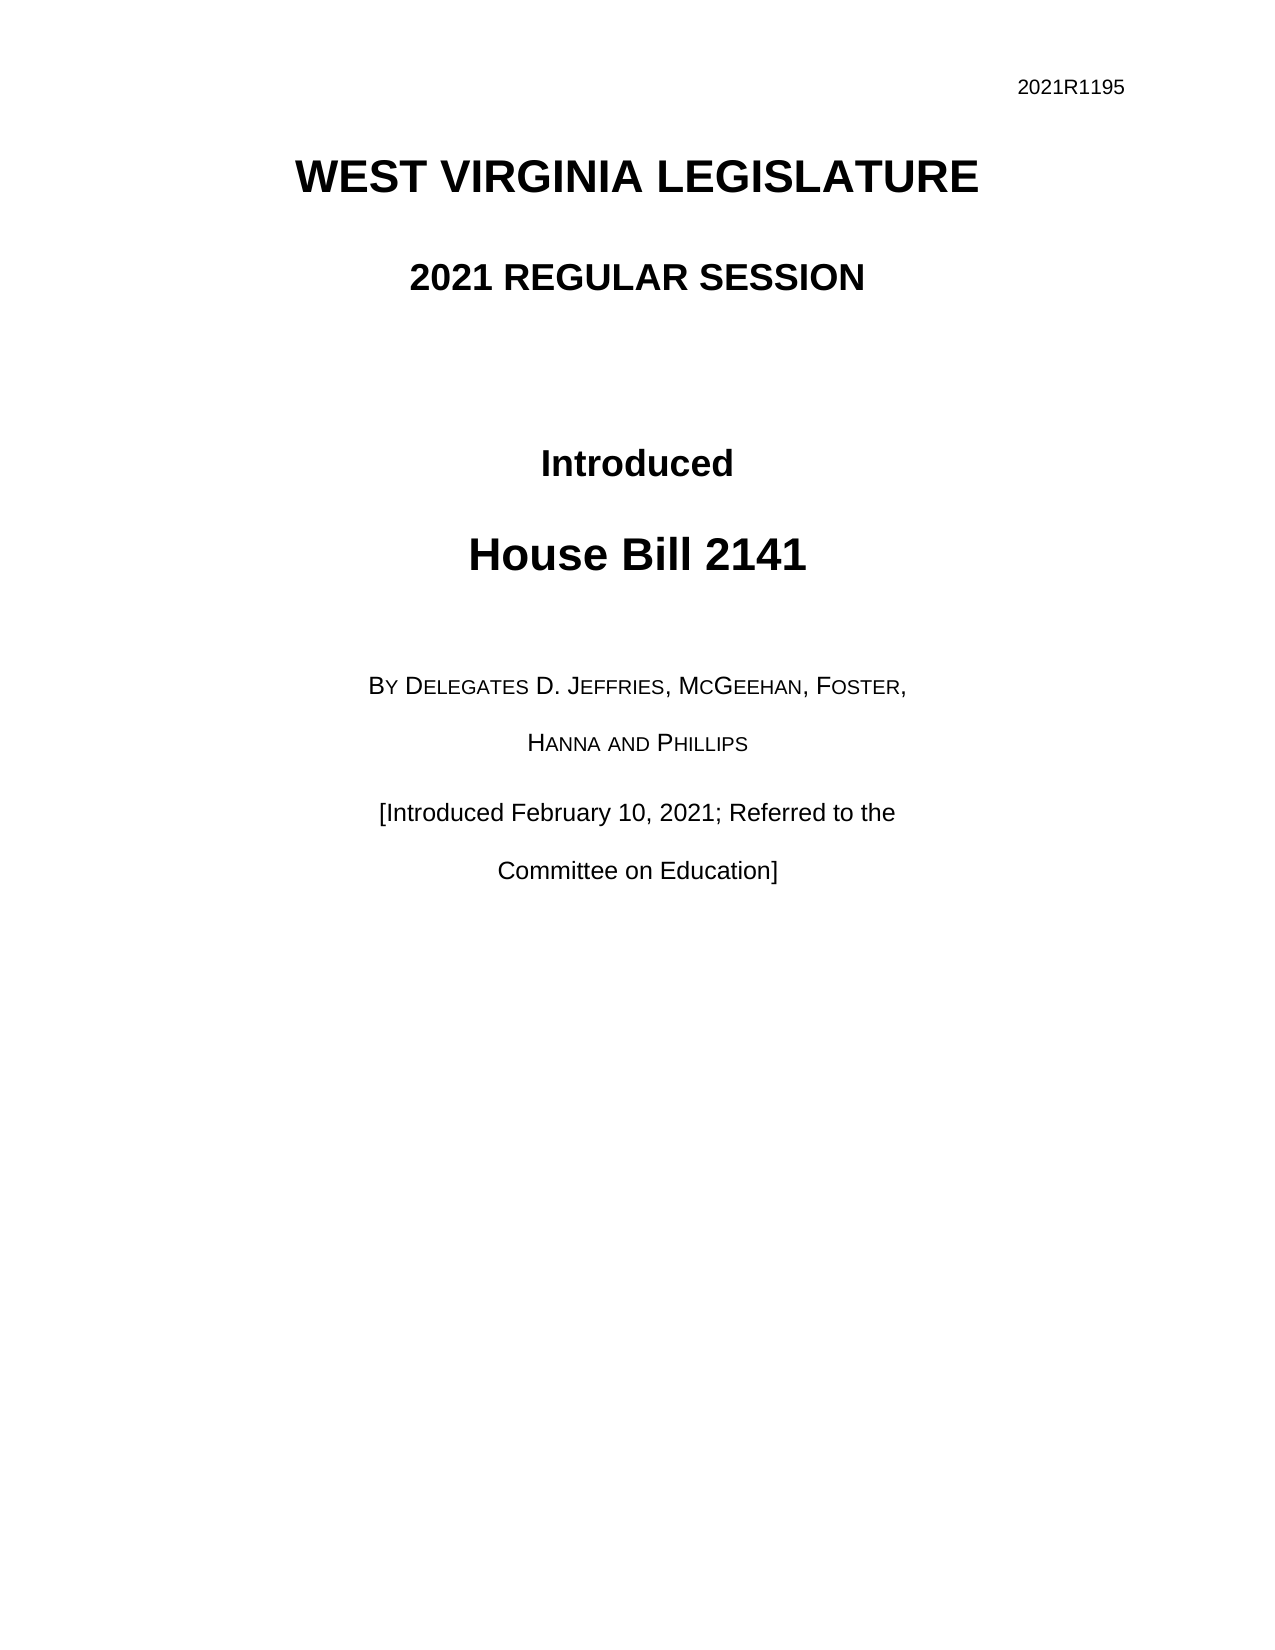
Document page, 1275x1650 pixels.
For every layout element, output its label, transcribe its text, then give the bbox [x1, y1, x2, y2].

text [] [337, 798, 937, 884]
title WEST virginia legislature [150, 150, 1125, 203]
text Bill [150, 528, 1125, 581]
title 2021 regular session [150, 255, 1125, 298]
text By [337, 671, 937, 757]
